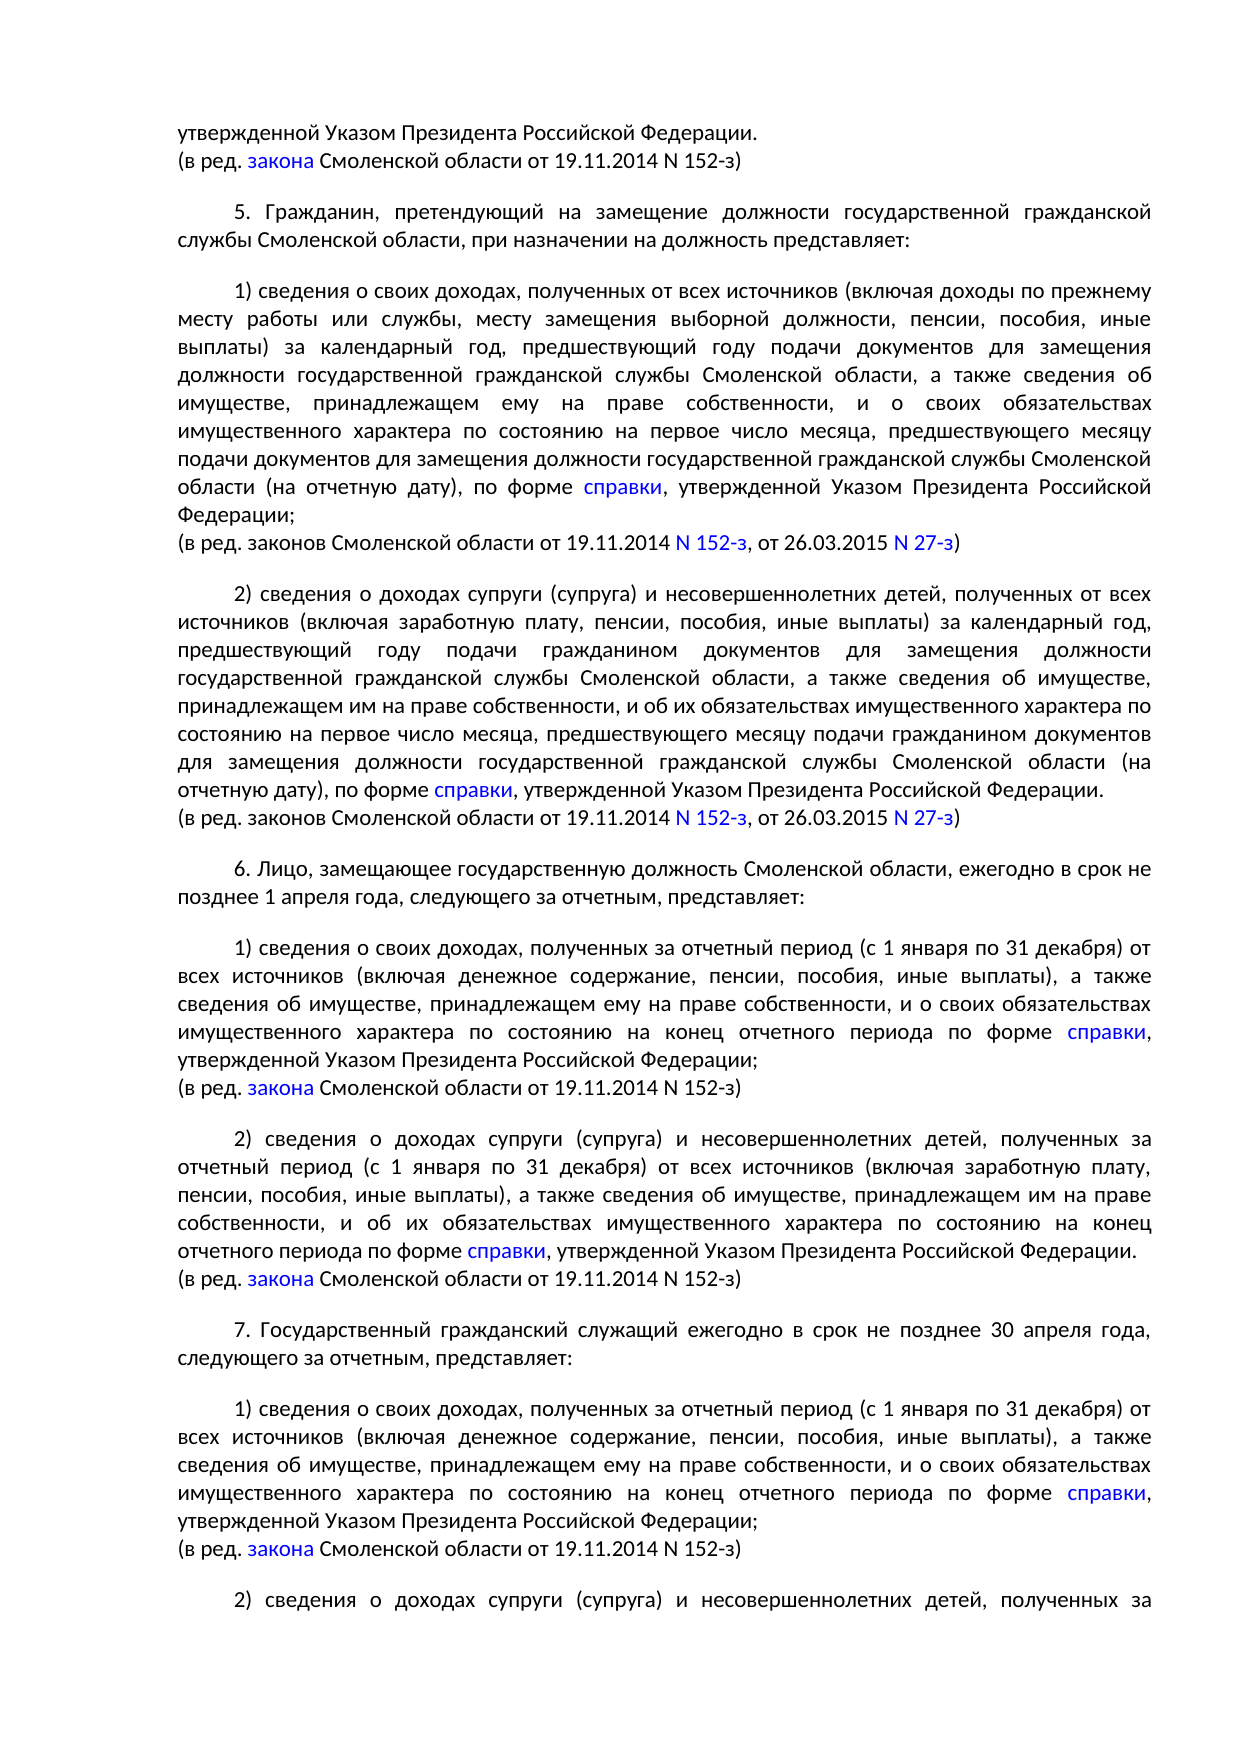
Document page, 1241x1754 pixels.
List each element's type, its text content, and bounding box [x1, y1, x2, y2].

text 1) сведения о своих доходах, полученных за отчетный период (с 1 января по 31 декабря) от всех источников (включая денежное содержание, пенсии, пособия, иные выплаты), а также сведения об имуществе, принадлежащем ему на праве собственности, и о своих обязательствах имущественного характера по состоянию на конец отчетного периода по форме справки, утвержденной Указом Президента Российской Федерации; [177, 933, 1152, 1073]
text (в ред. закона Смоленской области от 19.11.2014 N 152-з) [177, 1264, 1152, 1292]
text (в ред. закона Смоленской области от 19.11.2014 N 152-з) [177, 1073, 1152, 1101]
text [177, 118, 1152, 146]
text (в ред. закона Смоленской области от 19.11.2014 N 152-з) [177, 1534, 1152, 1562]
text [177, 1585, 1152, 1613]
text 5. Гражданин, претендующий на замещение должности государственной гражданской службы Смоленской области, при назначении на должность представляет: [177, 197, 1152, 253]
text 2) сведения о доходах супруги (супруга) и несовершеннолетних детей, полученных от всех источников (включая заработную плату, пенсии, пособия, иные выплаты) за календарный год, предшествующий году подачи гражданином документов для замещения должности государственной гражданской службы Смоленской области, а также сведения об имуществе, принадлежащем им на праве собственности, и об их обязательствах имущественного характера по состоянию на первое число месяца, предшествующего месяцу подачи гражданином документов для замещения должности государственной гражданской службы Смоленской области (на отчетную дату), по форме справки, утвержденной Указом Президента Российской Федерации. [177, 579, 1152, 803]
text (в ред. законов Смоленской области от 19.11.2014 N 152-з, от 26.03.2015 N 27-з) [177, 803, 1152, 831]
text (в ред. закона Смоленской области от 19.11.2014 N 152-з) [177, 146, 1152, 174]
text 1) сведения о своих доходах, полученных за отчетный период (с 1 января по 31 декабря) от всех источников (включая денежное содержание, пенсии, пособия, иные выплаты), а также сведения об имуществе, принадлежащем ему на праве собственности, и о своих обязательствах имущественного характера по состоянию на конец отчетного периода по форме справки, утвержденной Указом Президента Российской Федерации; [177, 1394, 1152, 1534]
text 7. Государственный гражданский служащий ежегодно в срок не позднее 30 апреля года, следующего за отчетным, представляет: [177, 1315, 1152, 1371]
text 1) сведения о своих доходах, полученных от всех источников (включая доходы по прежнему месту работы или службы, месту замещения выборной должности, пенсии, пособия, иные выплаты) за календарный год, предшествующий году подачи документов для замещения должности государственной гражданской службы Смоленской области, а также сведения об имуществе, принадлежащем ему на праве собственности, и о своих обязательствах имущественного характера по состоянию на первое число месяца, предшествующего месяцу подачи документов для замещения должности государственной гражданской службы Смоленской области (на отчетную дату), по форме справки, утвержденной Указом Президента Российской Федерации; [177, 276, 1152, 528]
text (в ред. законов Смоленской области от 19.11.2014 N 152-з, от 26.03.2015 N 27-з) [177, 528, 1152, 556]
text 6. Лицо, замещающее государственную должность Смоленской области, ежегодно в срок не позднее 1 апреля года, следующего за отчетным, представляет: [177, 854, 1152, 910]
